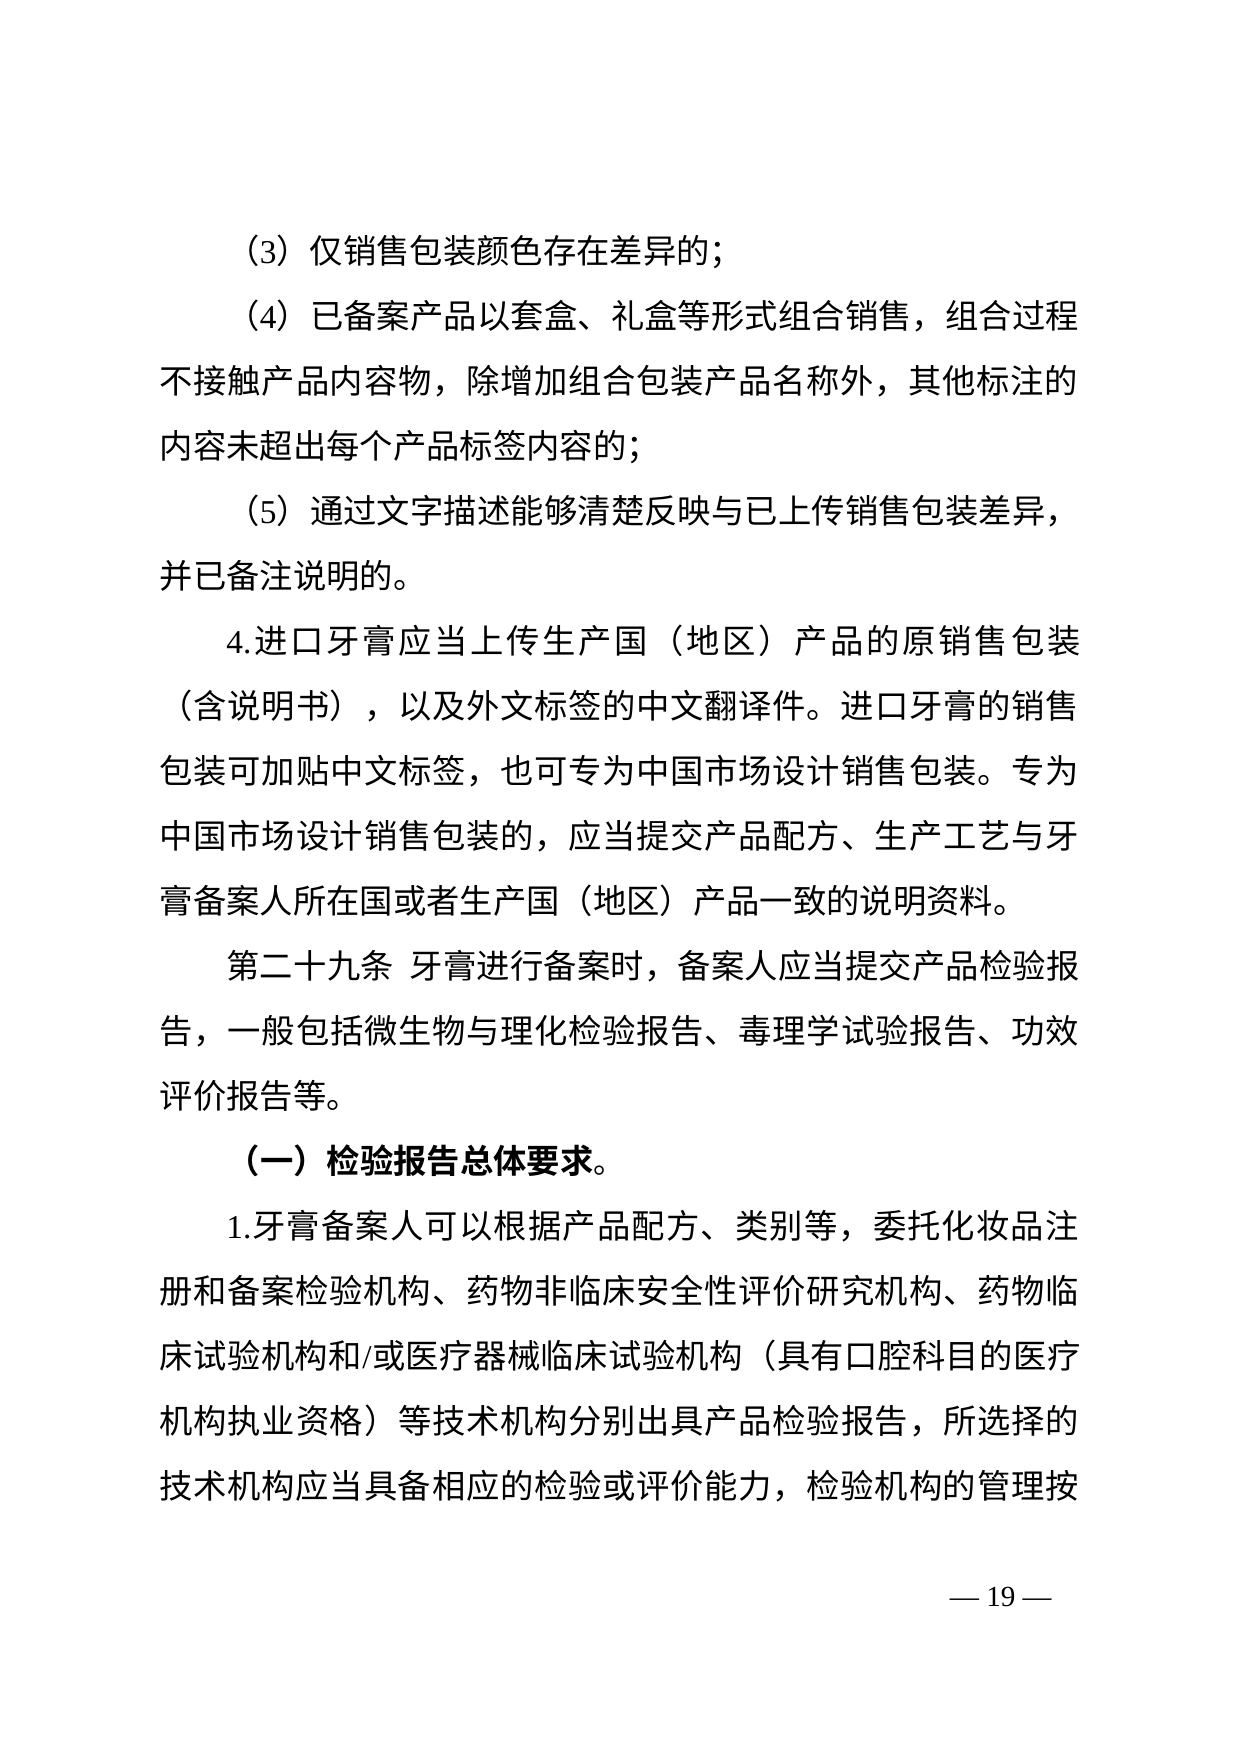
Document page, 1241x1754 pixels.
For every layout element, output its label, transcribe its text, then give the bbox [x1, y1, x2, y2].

text （4）已备案产品以套盒、礼盒等形式组合销售，组合过程不接触产品内容物，除增加组合包装产品名称外，其他标注的内容未超出每个产品标签内容的； [159, 282, 1081, 477]
text 第二十九条 牙膏进行备案时，备案人应当提交产品检验报告，一般包括微生物与理化检验报告、毒理学试验报告、功效评价报告等。 [159, 932, 1081, 1127]
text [159, 1192, 1081, 1517]
text （一）检验报告总体要求。 [159, 1127, 1081, 1192]
text （5）通过文字描述能够清楚反映与已上传销售包装差异，并已备注说明的。 [159, 477, 1081, 607]
text （3）仅销售包装颜色存在差异的； [159, 217, 1081, 282]
text 4.进口牙膏应当上传生产国（地区）产品的原销售包装（含说明书），以及外文标签的中文翻译件。进口牙膏的销售包装可加贴中文标签，也可专为中国市场设计销售包装。专为中国市场设计销售包装的，应当提交产品配方、生产工艺与牙膏备案人所在国或者生产国（地区）产品一致的说明资料。 [159, 607, 1081, 932]
